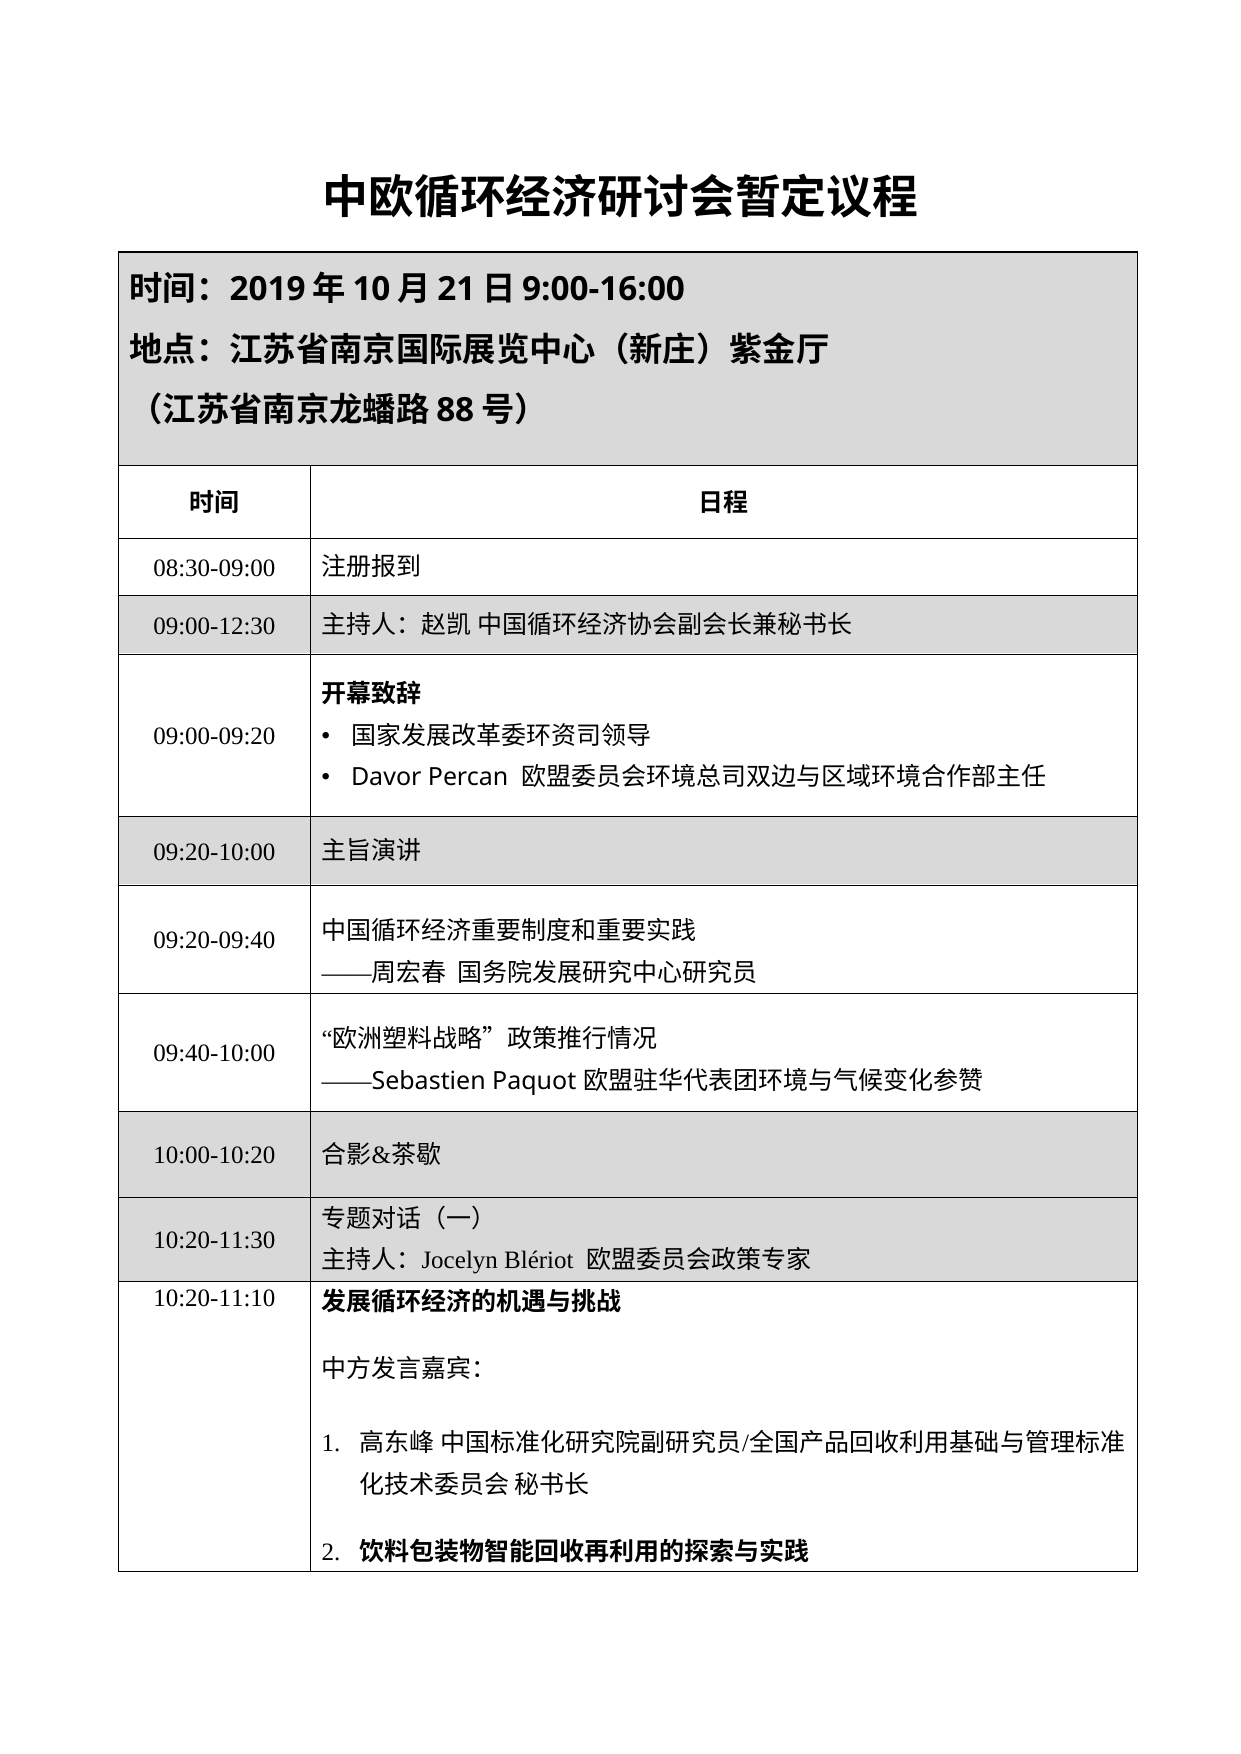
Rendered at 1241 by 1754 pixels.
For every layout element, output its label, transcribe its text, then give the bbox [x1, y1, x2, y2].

table_cell 09:40-10:00 [119, 994, 310, 1111]
table_cell 09:20-10:00 [119, 817, 310, 884]
table_cell 注册报到 [311, 539, 1137, 595]
table_cell 09:00-09:20 [119, 655, 310, 816]
table_cell 主旨演讲 [311, 817, 1137, 884]
table_cell 主持人：赵凯 中国循环经济协会副会长兼秘书长 [311, 596, 1137, 653]
table_cell “欧洲塑料战略”政策推行情况 ——Sebastien Paquot 欧盟驻华代表团环境与气候变化参赞 [311, 994, 1137, 1111]
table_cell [311, 1282, 1137, 1571]
text 中欧循环经济研讨会暂定议程 [118, 160, 1122, 226]
table_cell 开幕致辞 国家发展改革委环资司领导 Davor Percan 欧盟委员会环境总司双边与区域环境合作部主任 [311, 655, 1137, 816]
table_cell 专题对话（一） 主持人：Jocelyn Blériot 欧盟委员会政策专家 [311, 1198, 1137, 1281]
table_cell 09:20-09:40 [119, 886, 310, 993]
table_cell 合影&茶歇 [311, 1112, 1137, 1197]
table_cell 中国循环经济重要制度和重要实践 ——周宏春 国务院发展研究中心研究员 [311, 886, 1137, 993]
table_cell 08:30-09:00 [119, 539, 310, 595]
table_cell 日程 [311, 466, 1137, 538]
table_cell 10:00-10:20 [119, 1112, 310, 1197]
table_cell 10:20-11:10 [119, 1282, 310, 1571]
table_cell 时间 [119, 466, 310, 538]
table_cell 10:20-11:30 [119, 1198, 310, 1281]
table_cell 09:00-12:30 [119, 596, 310, 653]
table_header 时间：2019年10月21日9:00-16:00 地点：江苏省南京国际展览中心（新庄）紫金厅 （江苏省南京龙蟠路88号） [119, 253, 1137, 465]
